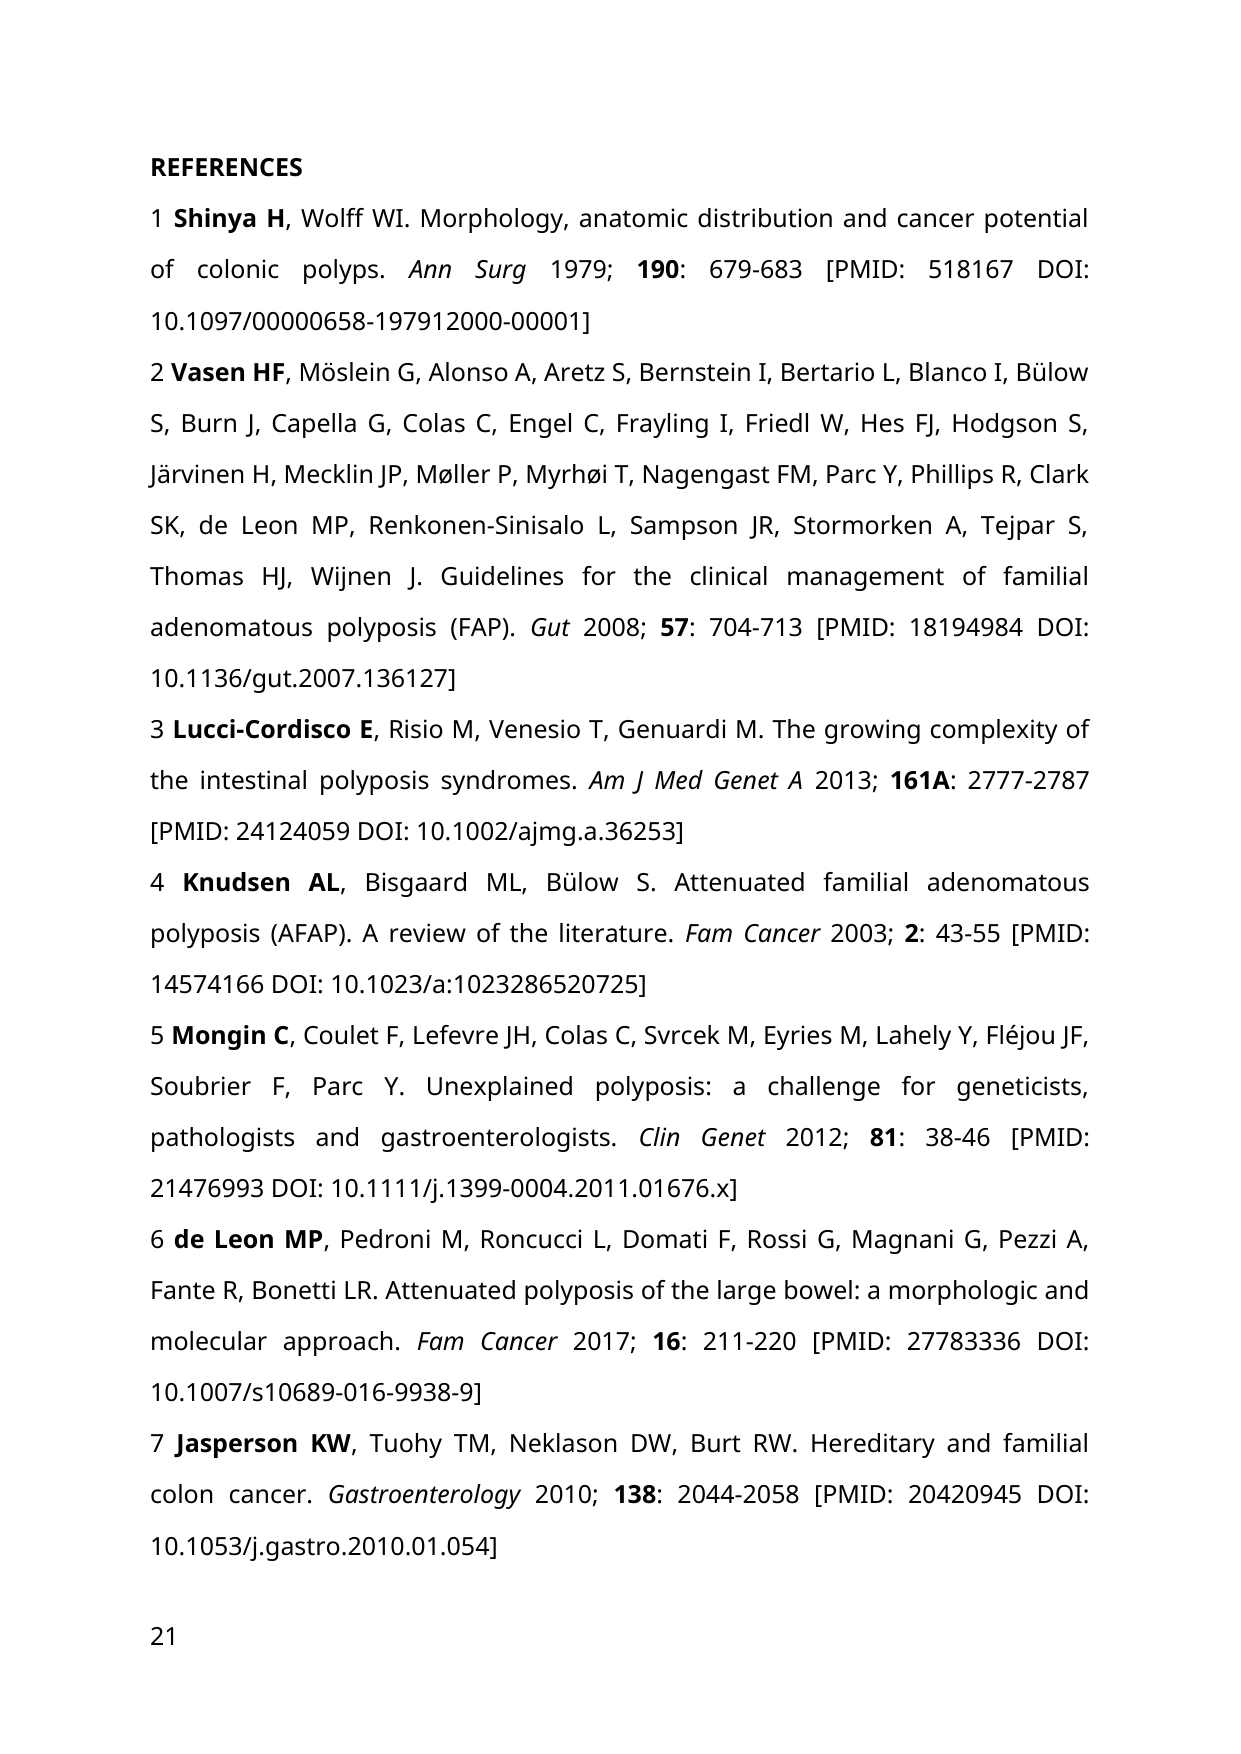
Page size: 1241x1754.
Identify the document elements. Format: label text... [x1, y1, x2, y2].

text 4 Knudsen AL, Bisgaard ML, Bülow S. Attenuated familial adenomatous polyposis (AFAP). A review of the literature. Fam Cancer 2003; 2: 43-55 [PMID: 14574166 DOI: 10.1023/a:1023286520725] [150, 864, 1090, 1001]
text 2 Vasen HF, Möslein G, Alonso A, Aretz S, Bernstein I, Bertario L, Blanco I, Bülow S, Burn J, Capella G, Colas C, Engel C, Frayling I, Friedl W, Hes FJ, Hodgson S, Järvinen H, Mecklin JP, Møller P, Myrhøi T, Nagengast FM, Parc Y, Phillips R, Clark SK, de Leon MP, Renkonen-Sinisalo L, Sampson JR, Stormorken A, Tejpar S, Thomas HJ, Wijnen J. Guidelines for the clinical management of familial adenomatous polyposis (FAP). Gut 2008; 57: 704-713 [PMID: 18194984 DOI: 10.1136/gut.2007.136127] [150, 354, 1090, 694]
text 1 Shinya H, Wolff WI. Morphology, anatomic distribution and cancer potential of colonic polyps. Ann Surg 1979; 190: 679-683 [PMID: 518167 DOI: 10.1097/00000658-197912000-00001] [150, 201, 1090, 337]
text 5 Mongin C, Coulet F, Lefevre JH, Colas C, Svrcek M, Eyries M, Lahely Y, Fléjou JF, Soubrier F, Parc Y. Unexplained polyposis: a challenge for geneticists, pathologists and gastroenterologists. Clin Genet 2012; 81: 38-46 [PMID: 21476993 DOI: 10.1111/j.1399-0004.2011.01676.x] [150, 1018, 1090, 1205]
text 7 Jasperson KW, Tuohy TM, Neklason DW, Burt RW. Hereditary and familial colon cancer. Gastroenterology 2010; 138: 2044-2058 [PMID: 20420945 DOI: 10.1053/j.gastro.2010.01.054] [150, 1426, 1090, 1562]
text 6 de Leon MP, Pedroni M, Roncucci L, Domati F, Rossi G, Magnani G, Pezzi A, Fante R, Bonetti LR. Attenuated polyposis of the large bowel: a morphologic and molecular approach. Fam Cancer 2017; 16: 211-220 [PMID: 27783336 DOI: 10.1007/s10689-016-9938-9] [150, 1222, 1090, 1409]
text REFERENCES [150, 150, 1090, 184]
text 3 Lucci-Cordisco E, Risio M, Venesio T, Genuardi M. The growing complexity of the intestinal polyposis syndromes. Am J Med Genet A 2013; 161A: 2777-2787 [PMID: 24124059 DOI: 10.1002/ajmg.a.36253] [150, 711, 1090, 848]
